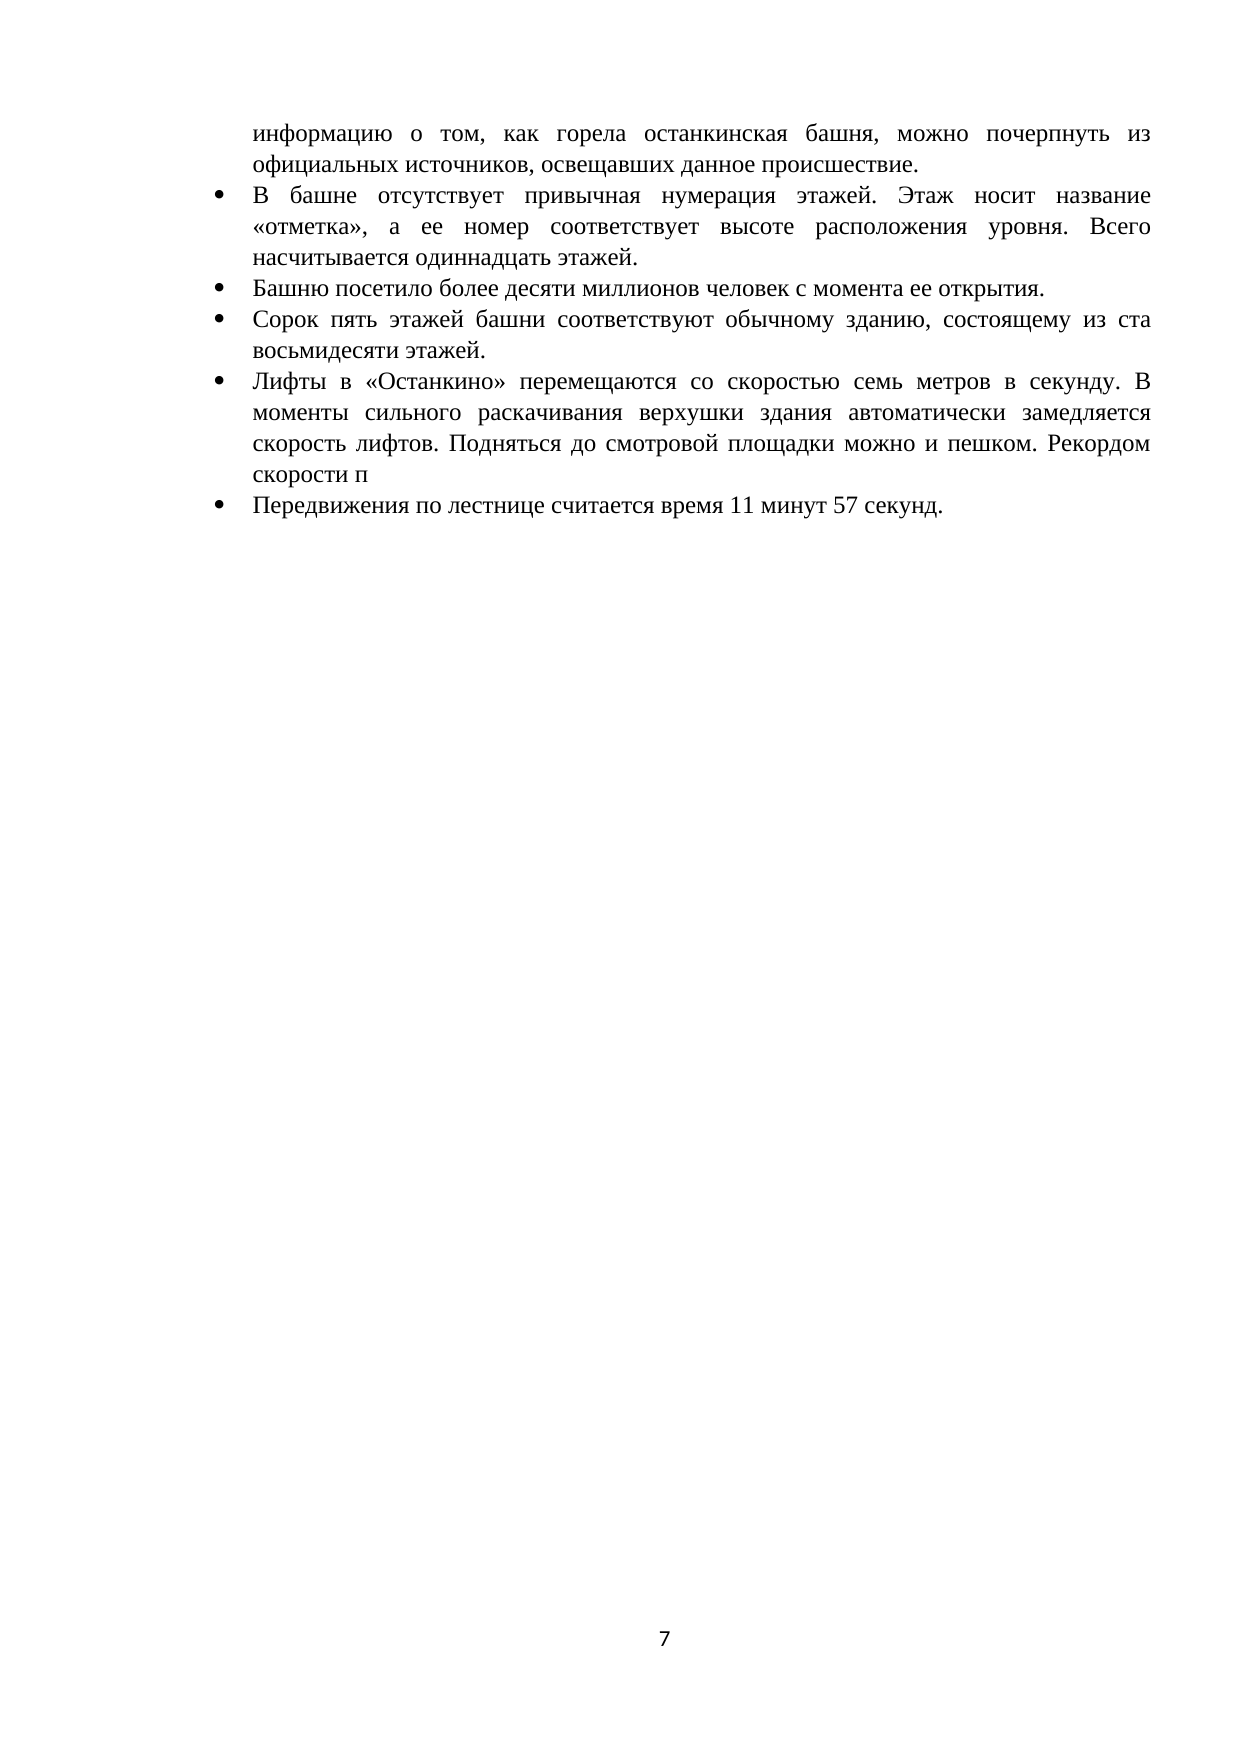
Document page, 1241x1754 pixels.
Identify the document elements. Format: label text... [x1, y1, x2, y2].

list Башню посетило более десяти миллионов человек с момента ее открытия. [215, 273, 1152, 302]
list Лифты в «Останкино» перемещаются со скоростью семь метров в секунду. В моменты сильного раскачивания верхушки здания автоматически замедляется скорость лифтов. Подняться до смотровой площадки можно и пешком. Рекордом скорости п [215, 366, 1152, 488]
list Сорок пять этажей башни соответствуют обычному зданию, состоящему из ста восьмидесяти этажей. [215, 304, 1152, 364]
list Передвижения по лестнице считается время 11 минут 57 секунд. [215, 491, 1152, 519]
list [215, 118, 1152, 178]
list В башне отсутствует привычная нумерация этажей. Этаж носит название «отметка», а ее номер соответствует высоте расположения уровня. Всего насчитывается одиннадцать этажей. [215, 180, 1152, 271]
